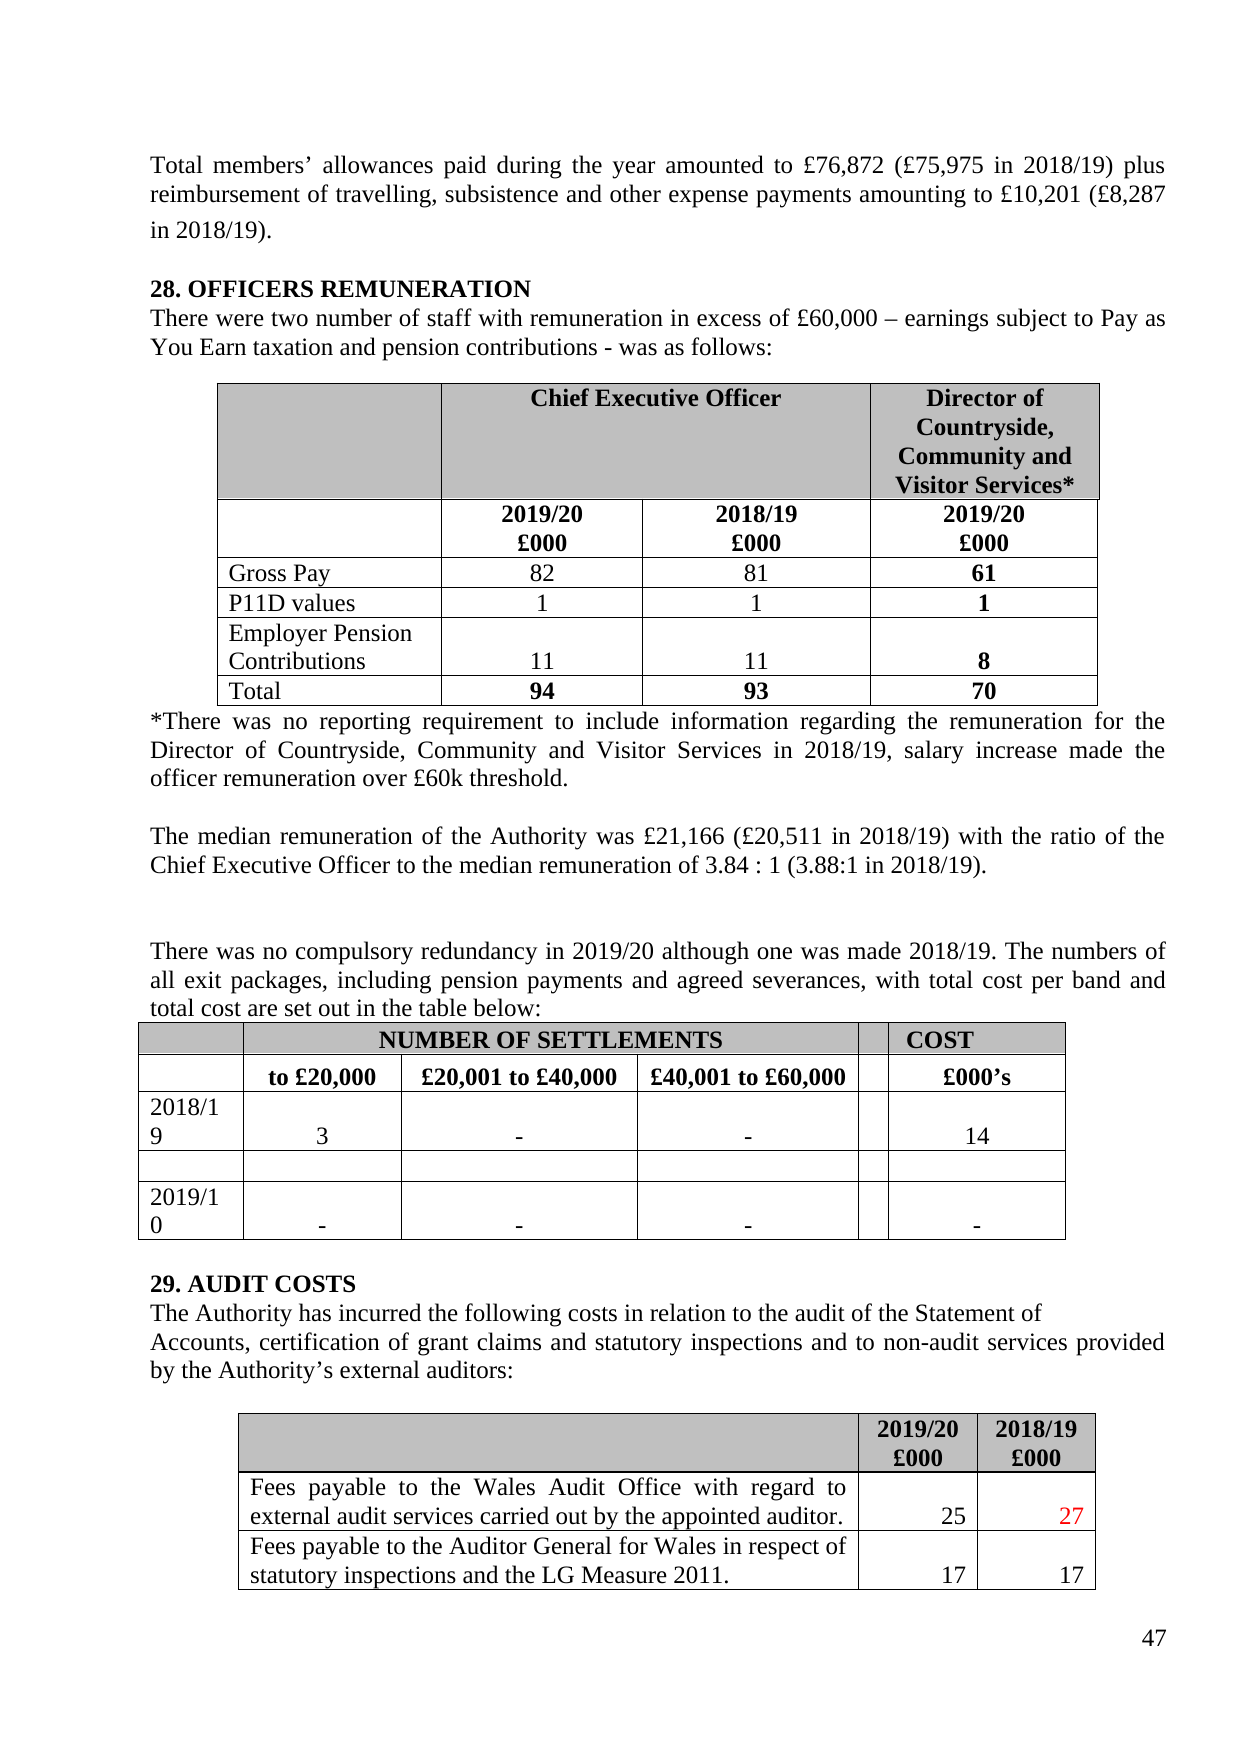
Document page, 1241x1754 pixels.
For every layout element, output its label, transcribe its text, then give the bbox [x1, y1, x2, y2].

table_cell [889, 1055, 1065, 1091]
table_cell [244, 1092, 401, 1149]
text *There was no reporting requirement to include information regarding the remuneration for the Director of Countryside, Community and Visitor Services in 2018/19, salary increase made the officer remuneration over £60k threshold. [150, 705, 1167, 792]
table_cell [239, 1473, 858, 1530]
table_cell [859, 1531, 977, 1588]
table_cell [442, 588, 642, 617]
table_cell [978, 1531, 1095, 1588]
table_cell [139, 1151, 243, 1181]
text 29. AUDIT COSTS [150, 1269, 1167, 1298]
text There were two number of staff with remuneration in excess of £60,000 – earnings subject to Pay as You Earn taxation and pension contributions - was as follows: [150, 303, 1167, 361]
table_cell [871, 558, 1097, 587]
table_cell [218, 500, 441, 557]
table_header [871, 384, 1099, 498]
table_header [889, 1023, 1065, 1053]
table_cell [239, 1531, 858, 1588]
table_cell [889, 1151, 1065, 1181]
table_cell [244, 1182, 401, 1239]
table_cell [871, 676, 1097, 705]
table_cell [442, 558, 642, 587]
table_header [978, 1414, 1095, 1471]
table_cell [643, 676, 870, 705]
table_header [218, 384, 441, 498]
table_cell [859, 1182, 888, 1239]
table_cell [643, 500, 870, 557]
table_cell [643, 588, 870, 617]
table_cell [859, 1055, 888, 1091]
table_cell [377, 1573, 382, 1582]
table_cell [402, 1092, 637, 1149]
text The Authority has incurred the following costs in relation to the audit of the Statement of [150, 1298, 1167, 1327]
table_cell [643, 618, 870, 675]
text There was no compulsory redundancy in 2019/20 although one was made 2018/19. The numbers of all exit packages, including pension payments and agreed severances, with total cost per band and total cost are set out in the table below: [150, 936, 1167, 1022]
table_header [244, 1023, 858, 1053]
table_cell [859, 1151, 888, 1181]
text 28. OFFICERS REMUNERATION [150, 274, 1167, 303]
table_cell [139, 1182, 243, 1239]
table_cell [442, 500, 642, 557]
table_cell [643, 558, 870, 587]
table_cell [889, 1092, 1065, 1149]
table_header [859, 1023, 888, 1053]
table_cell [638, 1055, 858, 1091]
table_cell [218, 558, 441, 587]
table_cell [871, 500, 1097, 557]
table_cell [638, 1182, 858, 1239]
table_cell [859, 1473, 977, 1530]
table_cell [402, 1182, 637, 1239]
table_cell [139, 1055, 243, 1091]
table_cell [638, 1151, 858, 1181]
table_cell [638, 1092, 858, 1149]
text The median remuneration of the Authority was £21,166 (£20,511 in 2018/19) with the ratio of the Chief Executive Officer to the median remuneration of 3.84 : 1 (3.88:1 in 2018/19). [150, 821, 1167, 878]
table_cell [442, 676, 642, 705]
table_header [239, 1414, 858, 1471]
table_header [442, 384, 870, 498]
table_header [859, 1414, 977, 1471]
text Accounts, certification of grant claims and statutory inspections and to non-audit services provided by the Authority’s external auditors: [150, 1327, 1167, 1384]
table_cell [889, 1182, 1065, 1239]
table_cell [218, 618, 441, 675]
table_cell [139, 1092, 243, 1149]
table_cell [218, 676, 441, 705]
text Total members’ allowances paid during the year amounted to £76,872 (£75,975 in 2018/19) plus reimbursement of travelling, subsistence and other expense payments amounting to £10,201 (£8,287 in 2018/19). [150, 150, 1167, 246]
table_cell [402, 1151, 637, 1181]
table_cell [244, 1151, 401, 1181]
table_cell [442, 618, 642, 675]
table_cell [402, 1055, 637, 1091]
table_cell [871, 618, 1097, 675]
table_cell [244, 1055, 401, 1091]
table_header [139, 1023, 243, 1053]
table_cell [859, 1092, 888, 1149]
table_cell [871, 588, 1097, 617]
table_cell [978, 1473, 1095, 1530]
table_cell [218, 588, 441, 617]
